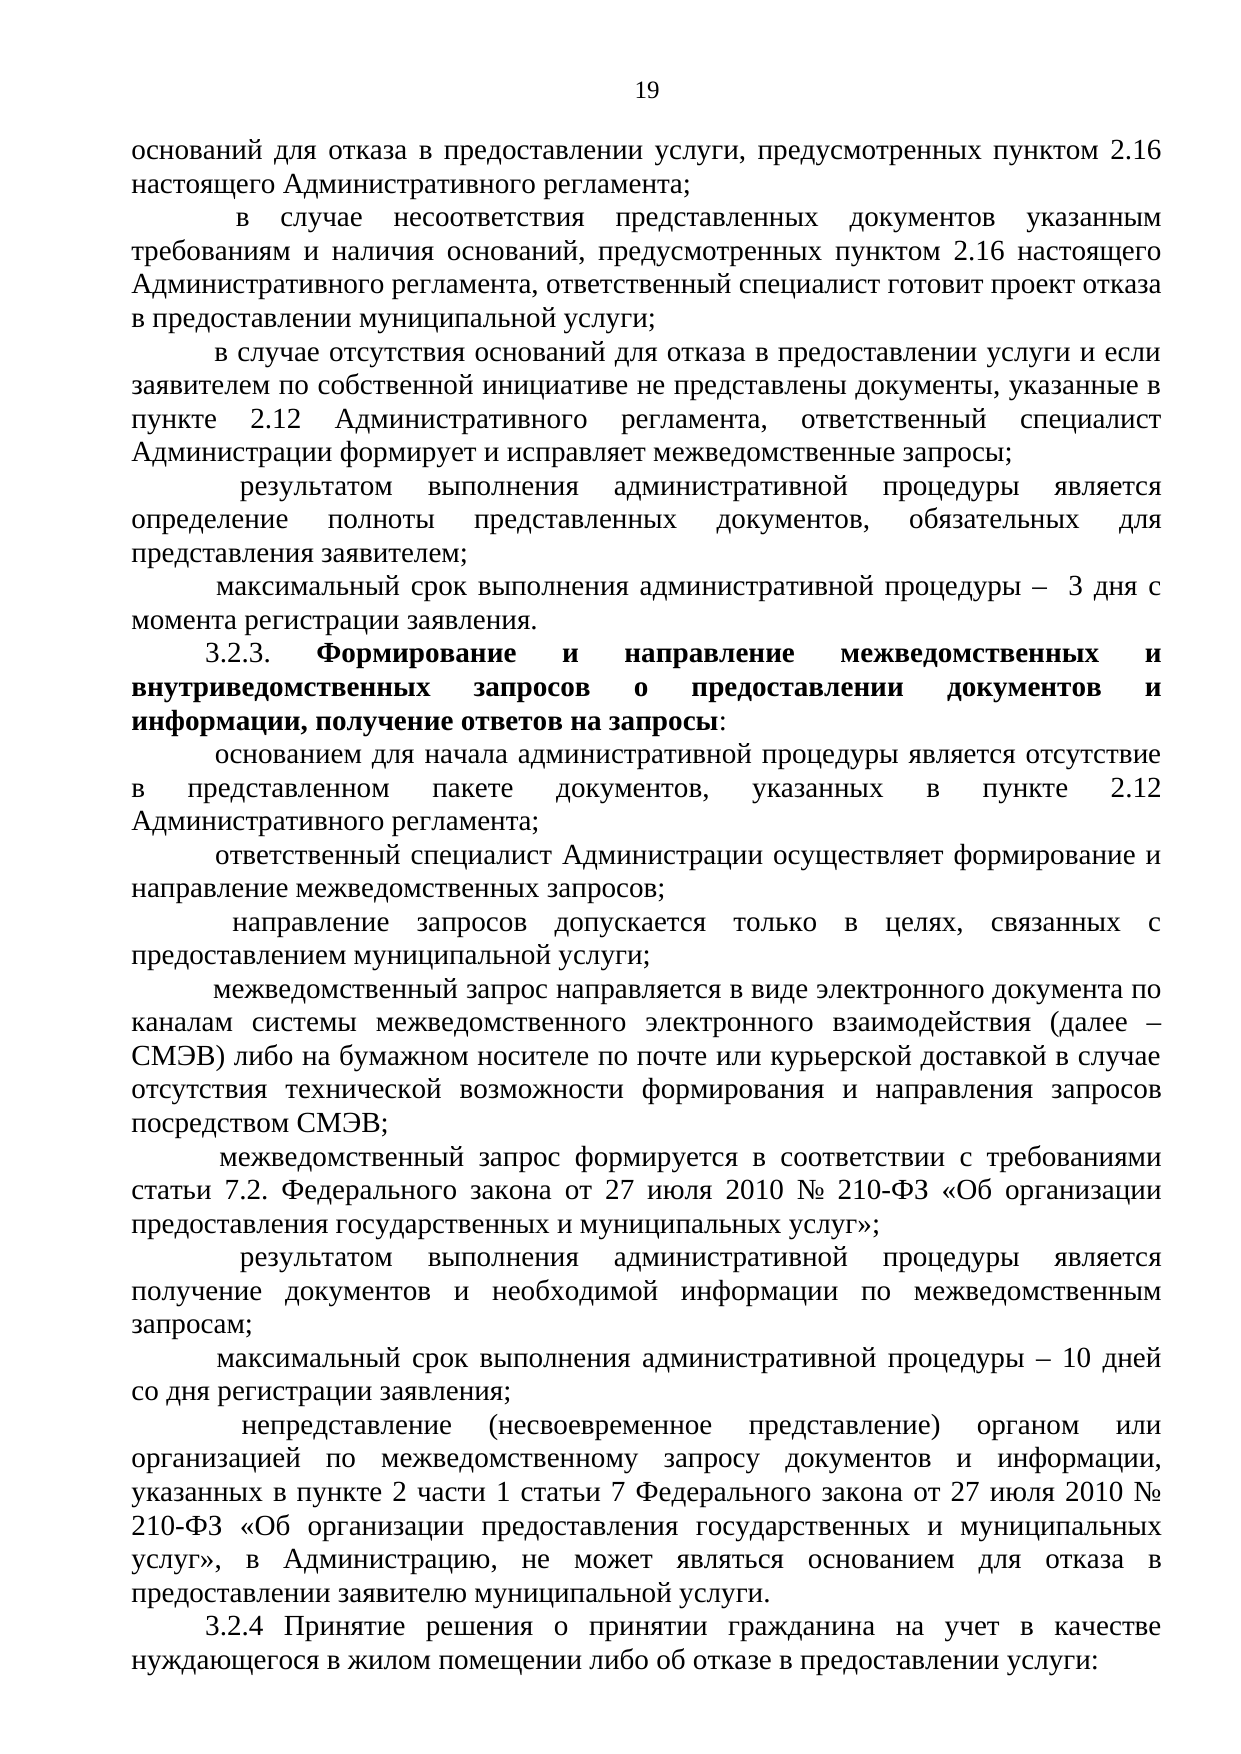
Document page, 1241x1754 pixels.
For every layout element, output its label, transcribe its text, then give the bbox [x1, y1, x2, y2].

text в случае отсутствия оснований для отказа в предоставлении услуги и если заявителем по собственной инициативе не представлены документы, указанные в пункте 2.12 Административного регламента, ответственный специалист Администрации формирует и исправляет межведомственные запросы; [131, 334, 1162, 468]
text ответственный специалист Администрации осуществляет формирование и направление межведомственных запросов; [131, 837, 1162, 904]
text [131, 132, 1162, 199]
text 3.2.4 Принятие решения о принятии гражданина на учет в качестве нуждающегося в жилом помещении либо об отказе в предоставлении услуги: [131, 1608, 1162, 1675]
text направление запросов допускается только в целях, связанных с предоставлением муниципальной услуги; [131, 904, 1162, 971]
text результатом выполнения административной процедуры является получение документов и необходимой информации по межведомственным запросам; [131, 1239, 1162, 1340]
text в случае несоответствия представленных документов указанным требованиям и наличия оснований, предусмотренных пунктом 2.16 настоящего Административного регламента, ответственный специалист готовит проект отказа в предоставлении муниципальной услуги; [131, 199, 1162, 334]
text непредставление (несвоевременное представление) органом или организацией по межведомственному запросу документов и информации, указанных в пункте 2 части 1 статьи 7 Федерального закона от 27 июля 2010 № 210-ФЗ «Об организации предоставления государственных и муниципальных услуг», в Администрацию, не может являться основанием для отказа в предоставлении заявителю муниципальной услуги. [131, 1407, 1162, 1608]
text максимальный срок выполнения административной процедуры – 3 дня с момента регистрации заявления. [131, 568, 1162, 636]
text межведомственный запрос направляется в виде электронного документа по каналам системы межведомственного электронного взаимодействия (далее – СМЭВ) либо на бумажном носителе по почте или курьерской доставкой в случае отсутствия технической возможности формирования и направления запросов посредством СМЭВ; [131, 971, 1162, 1139]
text межведомственный запрос формируется в соответствии с требованиями статьи 7.2. Федерального закона от 27 июля 2010 № 210-ФЗ «Об организации предоставления государственных и муниципальных услуг»; [131, 1139, 1162, 1239]
text максимальный срок выполнения административной процедуры – 10 дней со дня регистрации заявления; [131, 1340, 1162, 1407]
text результатом выполнения административной процедуры является определение полноты представленных документов, обязательных для представления заявителем; [131, 468, 1162, 568]
text основанием для начала административной процедуры является отсутствие в представленном пакете документов, указанных в пункте 2.12 Административного регламента; [131, 736, 1162, 837]
text 3.2.3. Формирование и направление межведомственных и внутриведомственных запросов о предоставлении документов и информации, получение ответов на запросы: [131, 636, 1162, 736]
